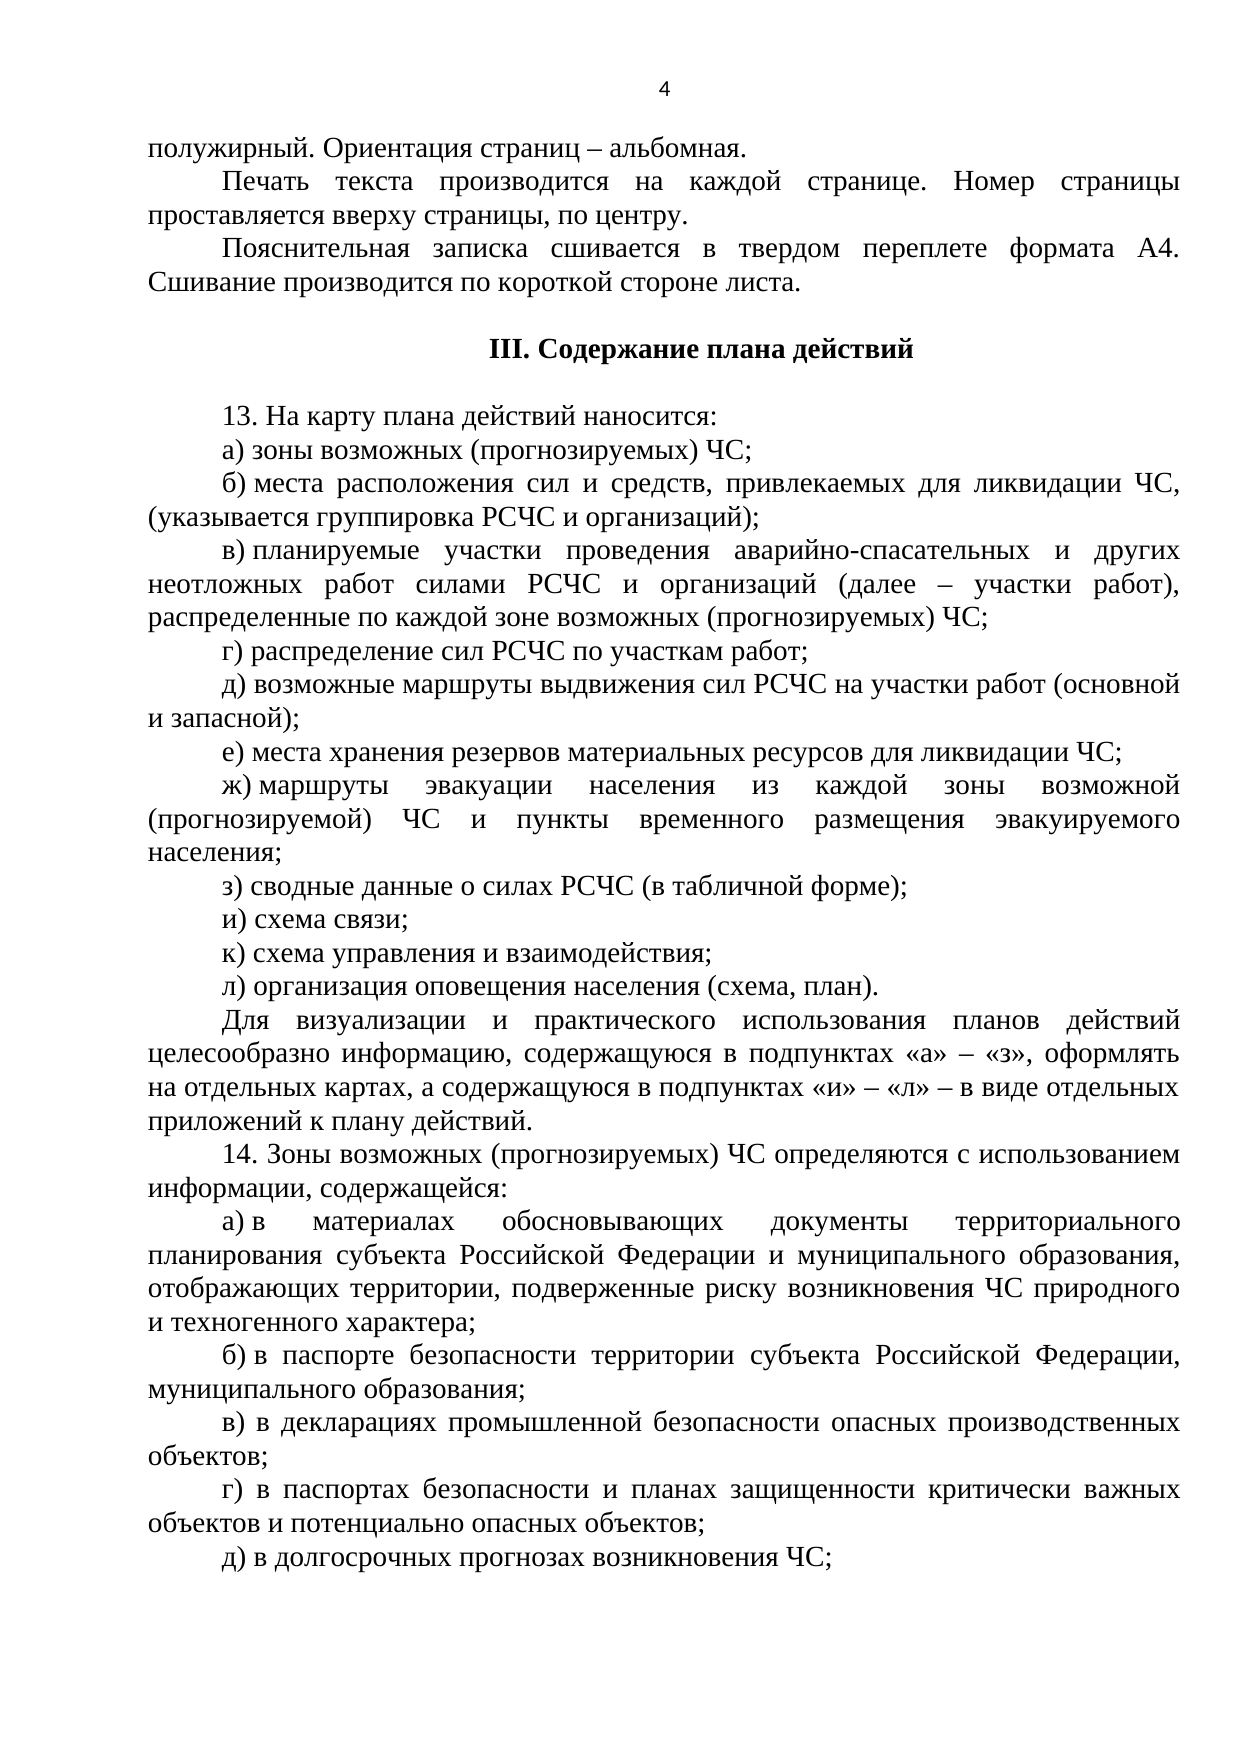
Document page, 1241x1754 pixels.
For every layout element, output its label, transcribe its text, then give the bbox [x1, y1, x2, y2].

text 13. На карту плана действий наносится: [148, 398, 1181, 432]
text л) организация оповещения населения (схема, план). [148, 968, 1181, 1002]
text е) места хранения резервов материальных ресурсов для ликвидации ЧС; [148, 734, 1181, 767]
text г) распределение сил РСЧС по участкам работ; [148, 633, 1181, 667]
text в) в декларациях промышленной безопасности опасных производственных объектов; [148, 1404, 1181, 1472]
text 14. Зоны возможных (прогнозируемых) ЧС определяются с использованием информации, содержащейся: [148, 1136, 1181, 1203]
text д) возможные маршруты выдвижения сил РСЧС на участки работ (основной и запасной); [148, 667, 1181, 734]
text и) схема связи; [148, 901, 1181, 935]
text б) места расположения сил и средств, привлекаемых для ликвидации ЧС, (указывается группировка РСЧС и организаций); [148, 465, 1181, 532]
text Печать текста производится на каждой странице. Номер страницы проставляется вверху страницы, по центру. [148, 163, 1181, 231]
text III. Содержание плана действий [148, 331, 1181, 365]
text Для визуализации и практического использования планов действий целесообразно информацию, содержащуюся в подпунктах «а» – «з», оформлять на отдельных картах, а содержащуюся в подпунктах «и» – «л» – в виде отдельных приложений к плану действий. [148, 1002, 1181, 1136]
text г) в паспортах безопасности и планах защищенности критически важных объектов и потенциально опасных объектов; [148, 1472, 1181, 1539]
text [148, 130, 1181, 163]
text Пояснительная записка сшивается в твердом переплете формата А4. Сшивание производится по короткой стороне листа. [148, 231, 1181, 298]
text з) сводные данные о силах РСЧС (в табличной форме); [148, 868, 1181, 901]
text а) в материалах обосновывающих документы территориального планирования субъекта Российской Федерации и муниципального образования, отображающих территории, подверженные риску возникновения ЧС природного и техногенного характера; [148, 1203, 1181, 1337]
text б) в паспорте безопасности территории субъекта Российской Федерации, муниципального образования; [148, 1337, 1181, 1404]
text а) зоны возможных (прогнозируемых) ЧС; [148, 432, 1181, 465]
text к) схема управления и взаимодействия; [148, 935, 1181, 968]
text ж) маршруты эвакуации населения из каждой зоны возможной (прогнозируемой) ЧС и пункты временного размещения эвакуируемого населения; [148, 767, 1181, 868]
text д) в долгосрочных прогнозах возникновения ЧС; [148, 1539, 1181, 1572]
text в) планируемые участки проведения аварийно-спасательных и других неотложных работ силами РСЧС и организаций (далее – участки работ), распределенные по каждой зоне возможных (прогнозируемых) ЧС; [148, 532, 1181, 633]
